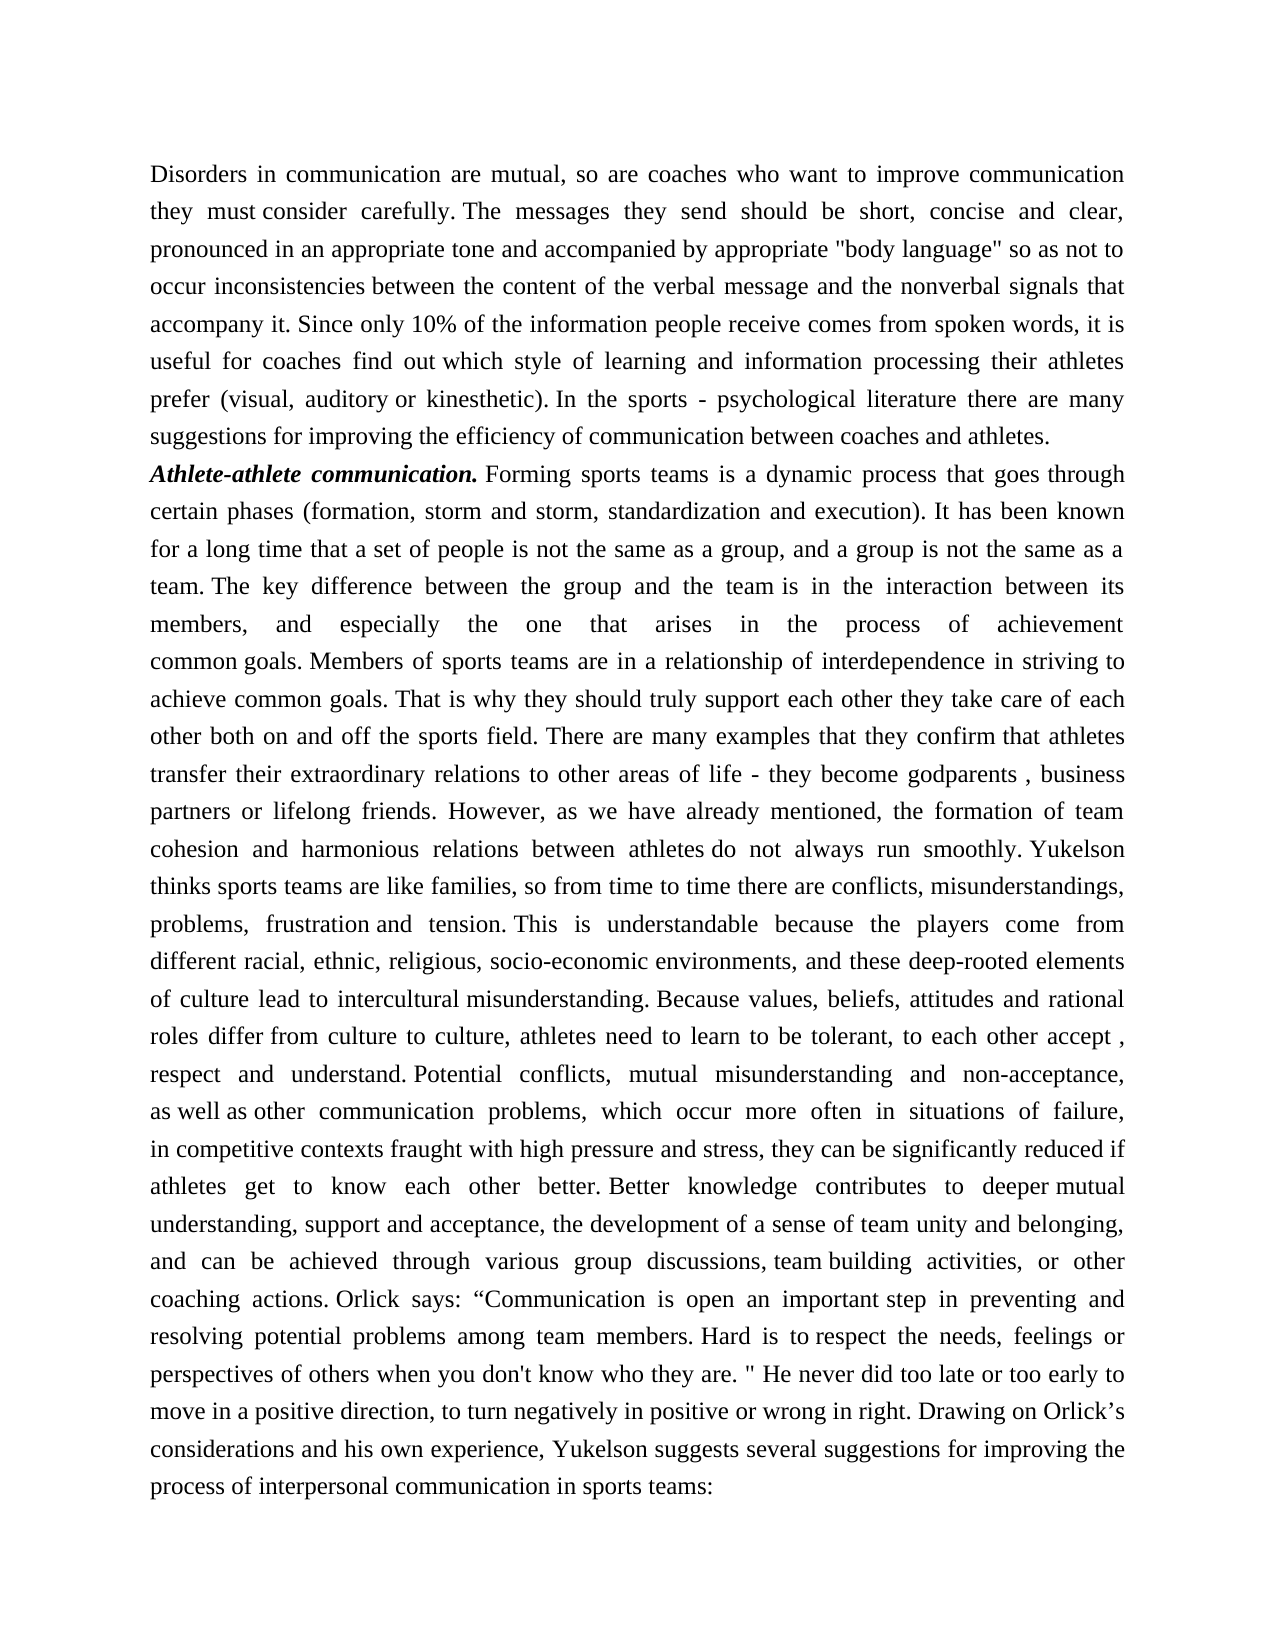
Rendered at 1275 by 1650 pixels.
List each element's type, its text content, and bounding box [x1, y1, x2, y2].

text Disorders in communication are mutual, so are coaches who want to improve communication they must consider carefully. The messages they send should be short, concise and clear, pronounced in an appropriate tone and accompanied by appropriate "body language" so as not to occur inconsistencies between the content of the verbal message and the nonverbal signals that accompany it. Since only 10% of the information people receive comes from spoken words, it is useful for coaches find out which style of learning and information processing their athletes prefer (visual, auditory or kinesthetic). In the sports - psychological literature there are many suggestions for improving the efficiency of communication between coaches and athletes. [150, 150, 1125, 450]
text Athlete-athlete communication. Forming sports teams is a dynamic process that goes through certain phases (formation, storm and storm, standardization and execution). It has been known for a long time that a set of people is not the same as a group, and a group is not the same as a team. The key difference between the group and the team is in the interaction between its members, and especially the one that arises in the process of achievement common goals. Members of sports teams are in a relationship of interdependence in striving to achieve common goals. That is why they should truly support each other they take care of each other both on and off the sports field. There are many examples that they confirm that athletes transfer their extraordinary relations to other areas of life - they become godparents , business partners or lifelong friends. However, as we have already mentioned, the formation of team cohesion and harmonious relations between athletes do not always run smoothly. Yukelson thinks sports teams are like families, so from time to time there are conflicts, misunderstandings, problems, frustration and tension. This is understandable because the players come from different racial, ethnic, religious, socio-economic environments, and these deep-rooted elements of culture lead to intercultural misunderstanding. Because values, beliefs, attitudes and rational roles differ from culture to culture, athletes need to learn to be tolerant, to each other accept , respect and understand. Potential conflicts, mutual misunderstanding and non-acceptance, as well as other communication problems, which occur more often in situations of failure, in competitive contexts fraught with high pressure and stress, they can be significantly reduced if athletes get to know each other better. Better knowledge contributes to deeper mutual understanding, support and acceptance, the development of a sense of team unity and belonging, and can be achieved through various group discussions, team building activities, or other coaching actions. Orlick says: “Communication is open an important step in preventing and resolving potential problems among team members. Hard is to respect the needs, feelings or perspectives of others when you don't know who they are. " He never did too late or too early to move in a positive direction, to turn negatively in positive or wrong in right. Drawing on Orlick’s considerations and his own experience, Yukelson suggests several suggestions for improving the process of interpersonal communication in sports teams: [150, 450, 1125, 1500]
